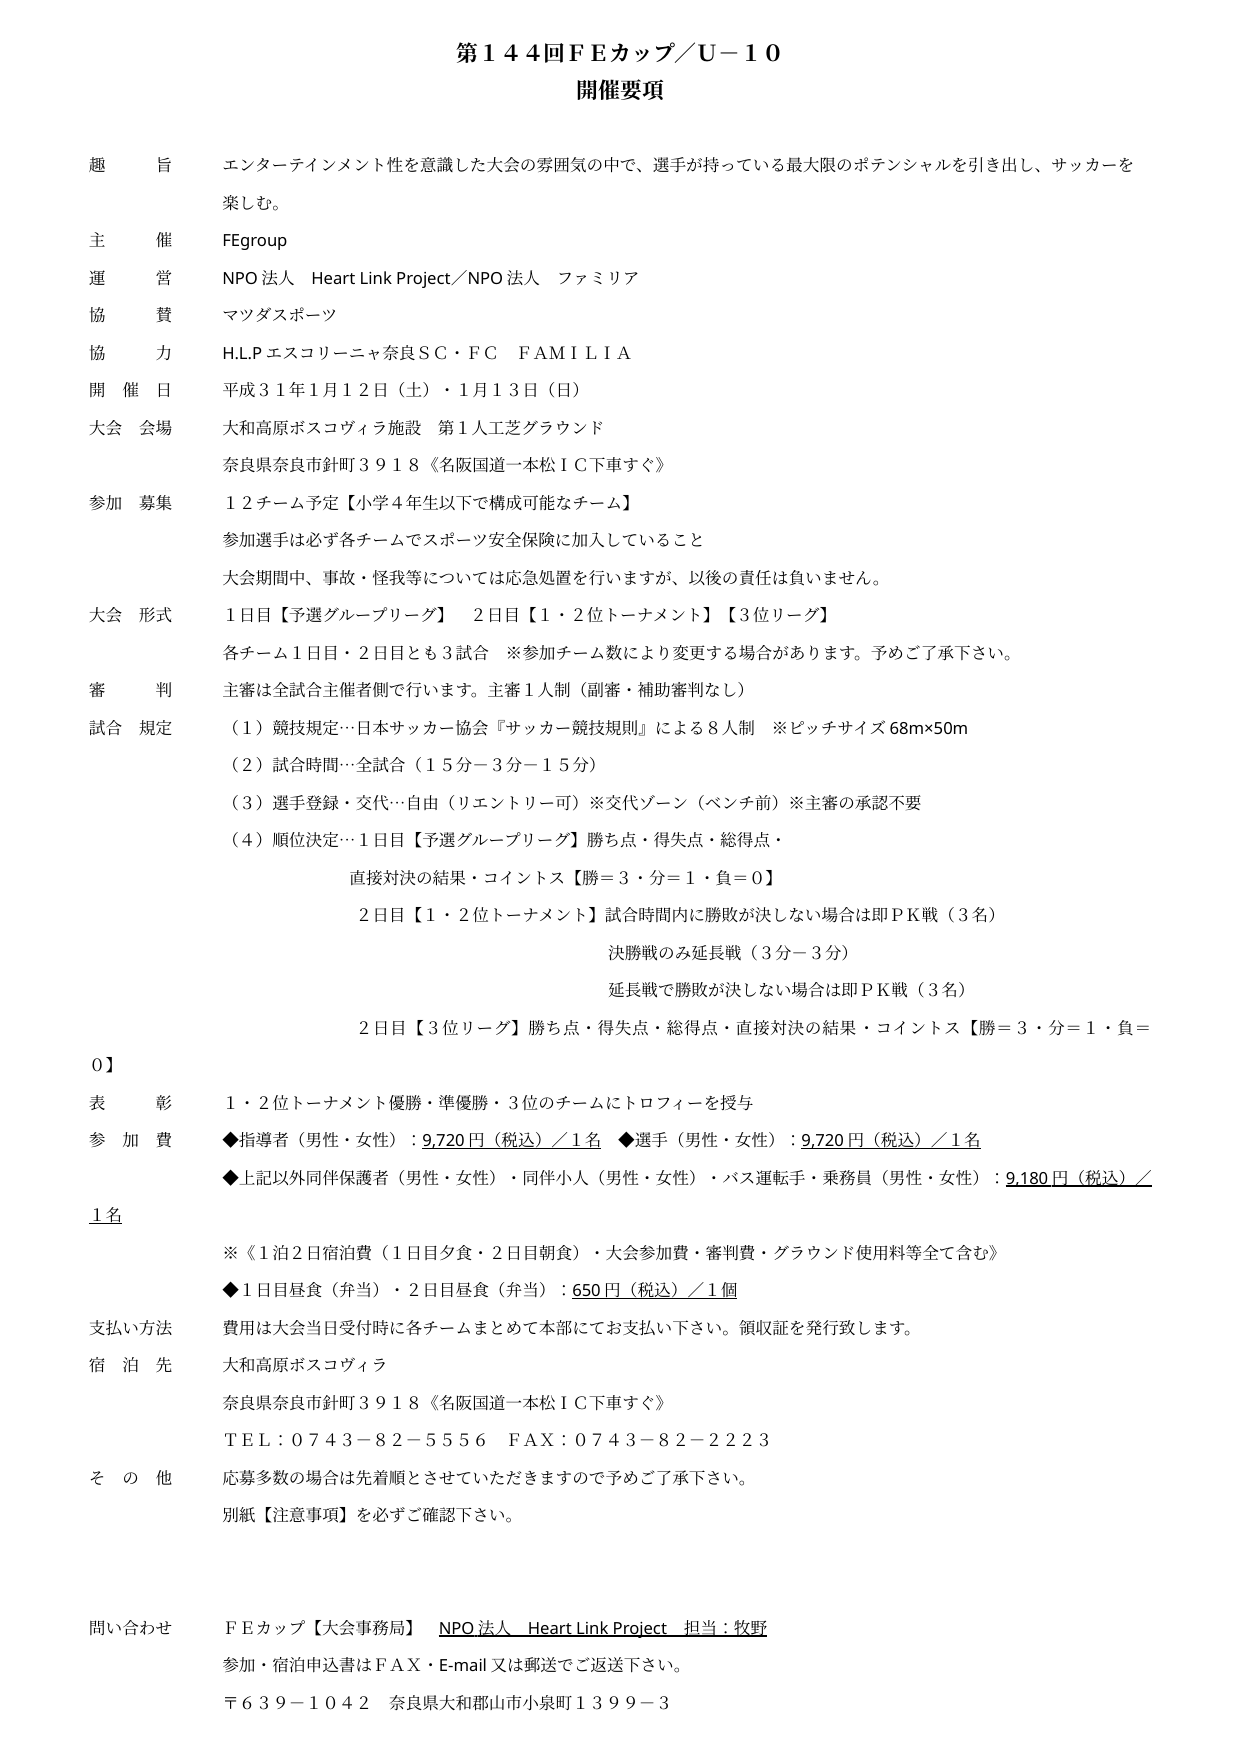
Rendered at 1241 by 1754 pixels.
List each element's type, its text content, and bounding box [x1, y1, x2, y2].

text 参 加 費 ◆指導者（男性・女性）：9,720円（税込）／１名 ◆選手（男性・女性）：9,720円（税込）／１名 [89, 1121, 1152, 1158]
text 運 営 NPO法人 Heart Link Project／NPO法人 ファミリア [89, 258, 1152, 296]
text 参加選手は必ず各チームでスポーツ安全保険に加入していること [89, 521, 1152, 558]
text 主 催 FEgroup [89, 221, 1152, 258]
text ※《１泊２日宿泊費（１日目夕食・２日目朝食）・大会参加費・審判費・グラウンド使用料等全て含む》 [89, 1233, 1152, 1271]
text 趣 旨 エンターテインメント性を意識した大会の雰囲気の中で、選手が持っている最大限のポテンシャルを引き出し、サッカーを [89, 146, 1152, 183]
text （２）試合時間…全試合（１５分－３分－１５分） [89, 746, 1152, 783]
text 〒６３９－１０４２ 奈良県大和郡山市小泉町１３９９－３ [89, 1683, 1152, 1721]
text ◆上記以外同伴保護者（男性・女性）・同伴小人（男性・女性）・バス運転手・乗務員（男性・女性）：9,180円（税込）／１名 [89, 1158, 1152, 1233]
text ２日目【１・２位トーナメント】試合時間内に勝敗が決しない場合は即ＰＫ戦（３名） [89, 896, 1152, 933]
text 決勝戦のみ延長戦（３分－３分） [258, 933, 1152, 971]
text 開催要項 [89, 71, 1152, 108]
text 支払い方法 費用は大会当日受付時に各チームまとめて本部にてお支払い下さい。領収証を発行致します。 [89, 1308, 1152, 1346]
text 大会 形式 １日目【予選グループリーグ】 ２日目【１・２位トーナメント】【３位リーグ】 [89, 596, 1152, 633]
text 参加・宿泊申込書はＦＡＸ・E-mail又は郵送でご返送下さい。 [89, 1646, 1152, 1683]
text 開 催 日 平成３１年１月１２日（土）・１月１３日（日） [89, 371, 1152, 408]
text 審 判 主審は全試合主催者側で行います。主審１人制（副審・補助審判なし） [89, 671, 1152, 708]
text ＴＥＬ：０７４３－８２－５５５６ ＦＡＸ：０７４３－８２－２２２３ [89, 1421, 1152, 1458]
text 第１４４回ＦＥカップ／Ｕ－１０ [89, 33, 1152, 71]
text 協 力 H.L.Pエスコリーニャ奈良ＳＣ・ＦＣ ＦＡＭＩＬＩＡ [89, 333, 1152, 371]
text 直接対決の結果・コイントス【勝＝３・分＝１・負＝０】 [89, 858, 1152, 896]
text （３）選手登録・交代…自由（リエントリー可）※交代ゾーン（ベンチ前）※主審の承認不要 [89, 783, 1152, 821]
text 大会期間中、事故・怪我等については応急処置を行いますが、以後の責任は負いません。 [89, 558, 1152, 596]
text 問い合わせ ＦＥカップ【大会事務局】 NPO法人 Heart Link Project 担当：牧野 [89, 1608, 1152, 1646]
text （４）順位決定…１日目【予選グループリーグ】勝ち点・得失点・総得点・ [89, 821, 1152, 858]
text 表 彰 １・２位トーナメント優勝・準優勝・３位のチームにトロフィーを授与 [89, 1083, 1152, 1121]
text 各チーム１日目・２日目とも３試合 ※参加チーム数により変更する場合があります。予めご了承下さい。 [89, 633, 1152, 671]
text 奈良県奈良市針町３９１８《名阪国道一本松ＩＣ下車すぐ》 [89, 1383, 1152, 1421]
text ２日目【３位リーグ】勝ち点・得失点・総得点・直接対決の結果・コイントス【勝＝３・分＝１・負＝０】 [89, 1008, 1152, 1083]
text 参加 募集 １２チーム予定【小学４年生以下で構成可能なチーム】 [89, 483, 1152, 521]
text ◆１日目昼食（弁当）・２日目昼食（弁当）：650円（税込）／１個 [89, 1271, 1152, 1308]
text 大会 会場 大和高原ボスコヴィラ施設 第１人工芝グラウンド [89, 408, 1152, 446]
text 協 賛 マツダスポーツ [89, 296, 1152, 333]
text 宿 泊 先 大和高原ボスコヴィラ [89, 1346, 1152, 1383]
text そ の 他 応募多数の場合は先着順とさせていただきますので予めご了承下さい。 [89, 1458, 1152, 1496]
text 別紙【注意事項】を必ずご確認下さい。 [89, 1496, 1152, 1533]
text 楽しむ。 [89, 183, 1152, 221]
text 延長戦で勝敗が決しない場合は即ＰＫ戦（３名） [258, 971, 1152, 1008]
text 試合 規定 （１）競技規定…日本サッカー協会『サッカー競技規則』による８人制 ※ピッチサイズ68m×50m [89, 708, 1152, 746]
text 奈良県奈良市針町３９１８《名阪国道一本松ＩＣ下車すぐ》 [89, 446, 1152, 483]
